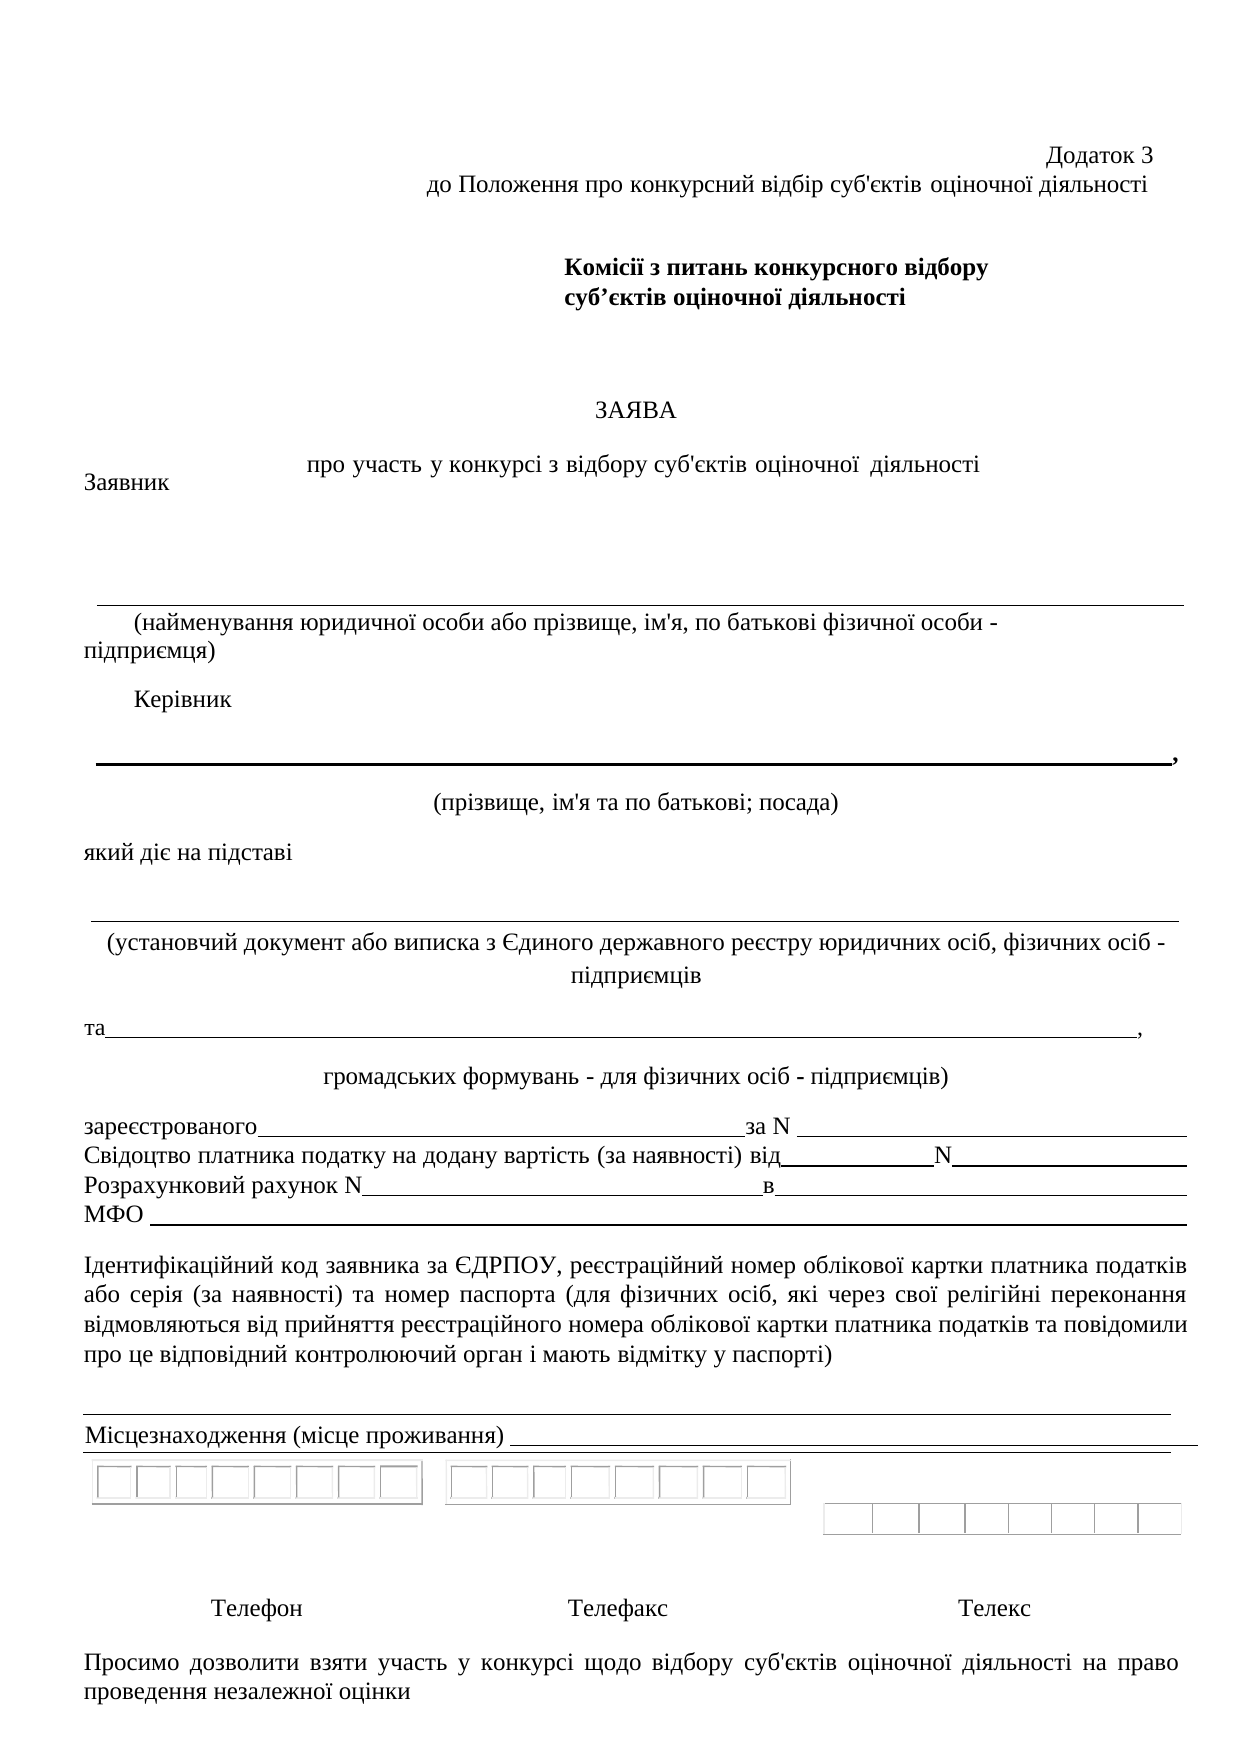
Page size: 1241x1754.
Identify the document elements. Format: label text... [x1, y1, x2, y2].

text Місцезнаходження (місце проживання) [84, 1409, 1232, 1448]
text зареєстрованого за N Свідоцтво платника податку на додану вартість (за наявності) від N Розрахунковий рахунок N в МФО [83, 1111, 1193, 1228]
table_header [872, 1504, 918, 1534]
text ЗАЯВА [307, 395, 965, 424]
table_header [965, 1504, 1008, 1534]
text (прізвище, ім'я та по батькові; посада) [71, 788, 1201, 816]
table_header [825, 1504, 872, 1534]
text про участь у конкурсі з відбору суб'єктів оціночної діяльності [307, 449, 989, 478]
text Керівник [133, 684, 1232, 713]
table_header [1051, 1504, 1094, 1534]
text (найменування юридичної особи або прізвище, ім'я, по батькові фізичної особи - підприємця) [83, 609, 1001, 663]
text Телефон Телефакс Телекс [211, 1593, 1232, 1622]
text (установчий документ або виписка з Єдиного державного реєстру юридичних осіб, фізичних осіб - підприємців [71, 916, 1201, 989]
text Додаток 3 до Положення про конкурсний відбір суб'єктів оціночної діяльності [427, 140, 1156, 198]
text та , [71, 1014, 1156, 1041]
text громадських формувань - для фізичних осіб - підприємців) [71, 1061, 1201, 1090]
text який діє на підставі [83, 837, 1232, 866]
table_header [1138, 1504, 1181, 1534]
text Просимо дозволити взяти участь у конкурсі щодо відбору суб'єктів оціночної діяльності на право проведення незалежної оцінки [83, 1647, 1181, 1705]
table_header [919, 1504, 964, 1534]
text Ідентифікаційний код заявника за ЄДРПОУ, реєстраційний номер облікової картки платника податків або серія (за наявності) та номер паспорта (для фізичних осіб, які через свої релігійні переконання відмовляються від прийняття реєстраційного номера облікової картки платника податків та повідомили про це відповідний контролюючий орган і мають відмітку у паспорті) [83, 1250, 1189, 1367]
table_header [1008, 1504, 1051, 1534]
text Заявник [83, 467, 174, 496]
text Комісії з питань конкурсного відбору суб’єктів оціночної діяльності [564, 252, 1096, 311]
text , [71, 738, 1203, 767]
table_header [1094, 1504, 1137, 1534]
